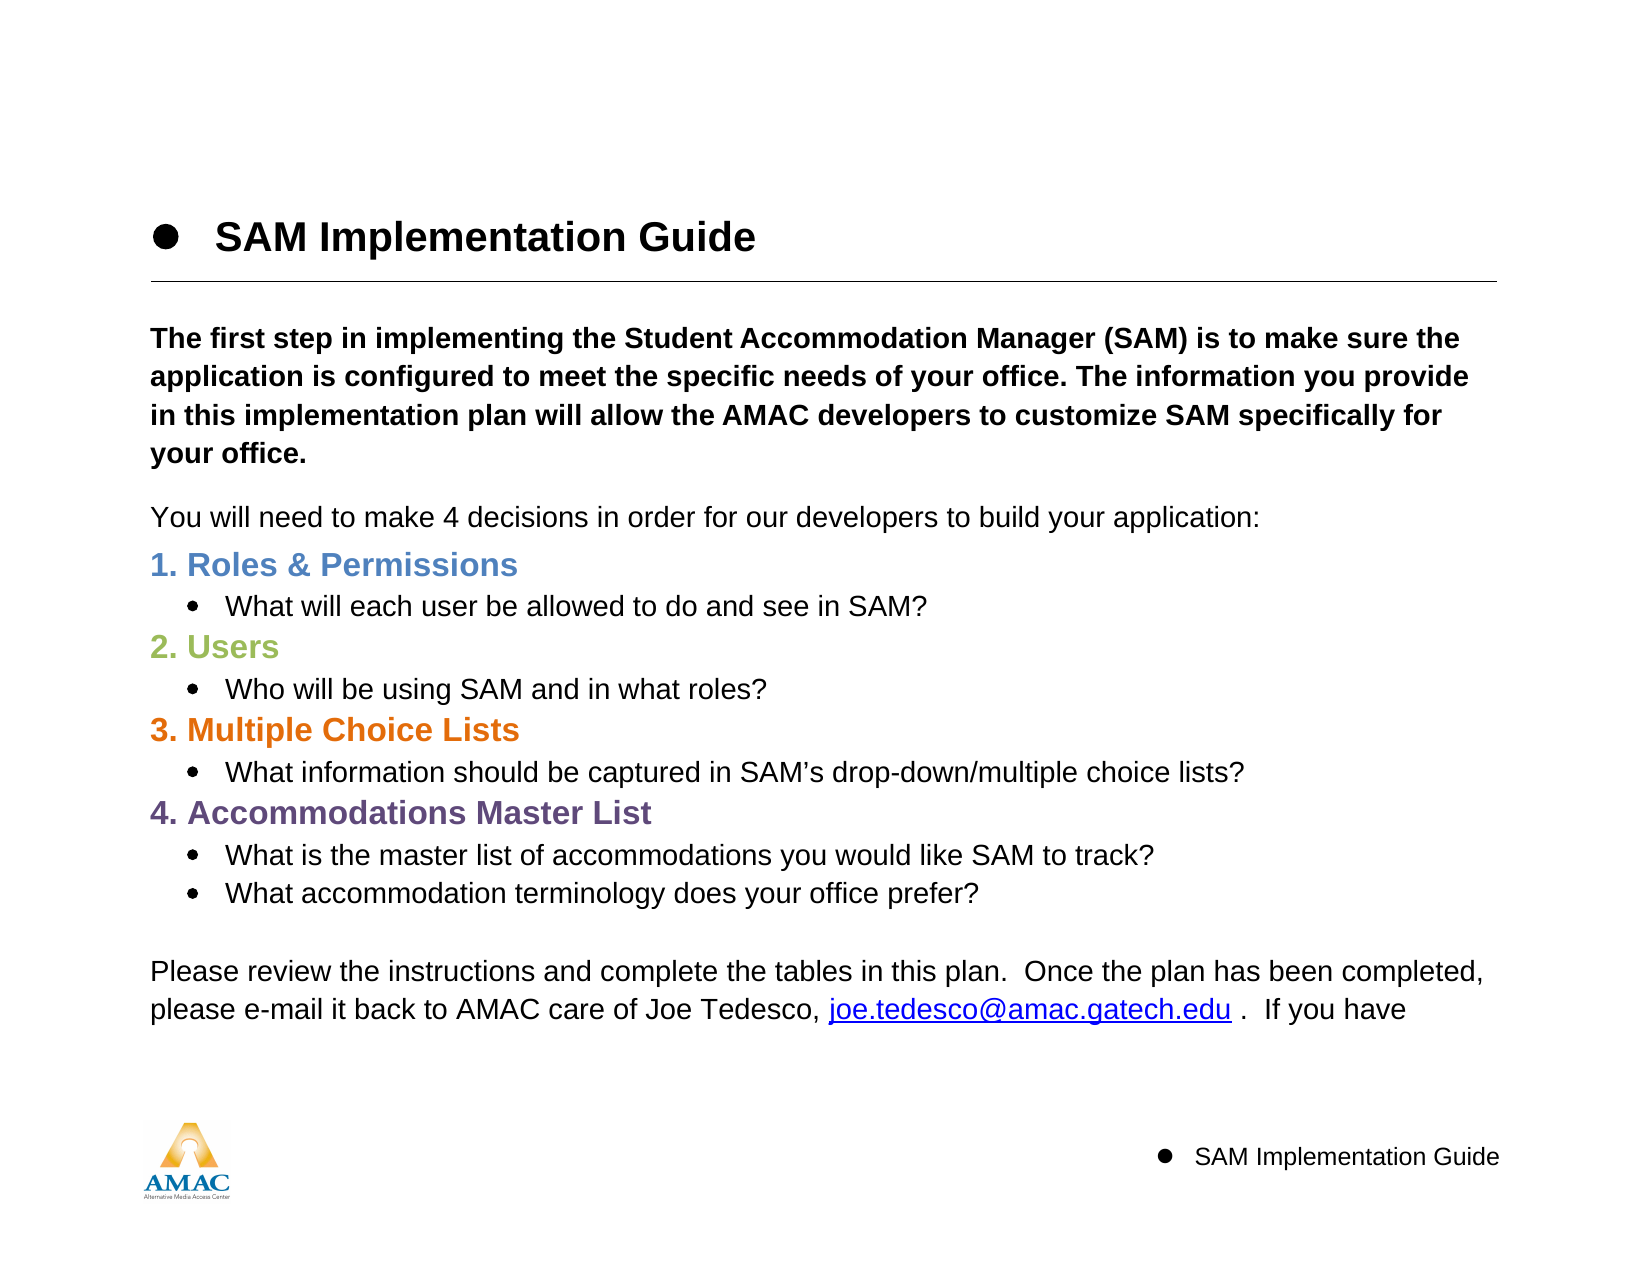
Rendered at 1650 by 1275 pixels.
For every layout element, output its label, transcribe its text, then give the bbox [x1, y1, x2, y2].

text 1. Roles & Permissions [150, 544, 1500, 583]
title SAM Implementation Guide [150, 212, 1500, 261]
picture [142, 1120, 232, 1204]
list Who will be using SAM and in what roles? [187, 672, 1500, 705]
list What will each user be allowed to do and see in SAM? [187, 589, 1500, 622]
text 4. Accommodations Master List [150, 793, 1500, 832]
list What is the master list of accommodations you would like SAM to track? [187, 837, 1500, 871]
list What information should be captured in SAM’s drop-down/multiple choice lists? [187, 754, 1500, 788]
list What accommodation terminology does your office prefer? [187, 876, 1500, 910]
text 3. Multiple Choice Lists [150, 710, 1500, 749]
subtitle You will need to make 4 decisions in order for our developers to build your application: [150, 500, 1500, 533]
subtitle The first step in implementing the Student Accommodation Manager (SAM) is to make sure the application is configured to meet the specific needs of your office. The information you provide in this implementation plan will allow the AMAC developers to customize SAM specifically for your office. [150, 321, 1500, 470]
text 2. Users [150, 627, 1500, 666]
